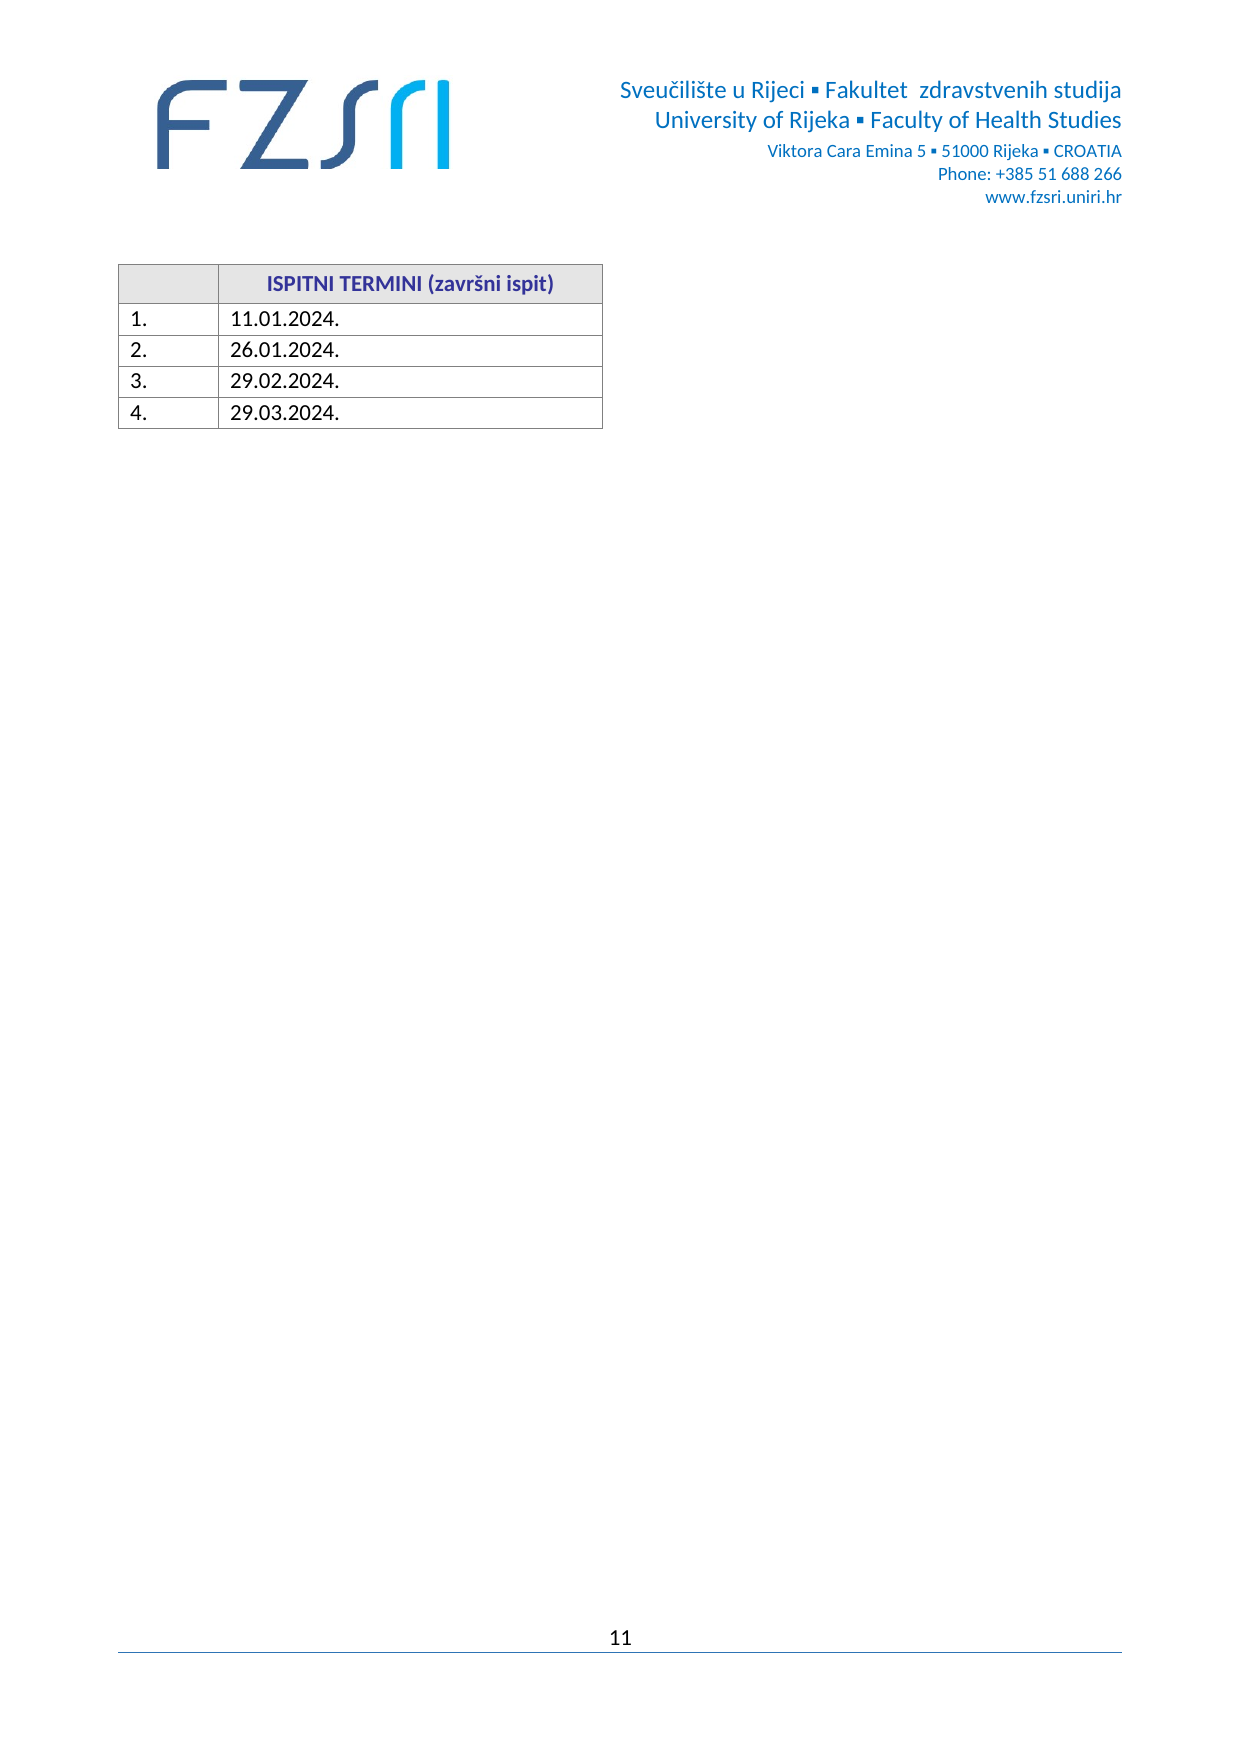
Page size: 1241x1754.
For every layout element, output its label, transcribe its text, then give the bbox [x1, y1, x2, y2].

table_cell 2. [119, 336, 218, 366]
picture [153, 75, 457, 173]
table_cell 29.02.2024. [219, 367, 602, 397]
table_cell 29.03.2024. [219, 398, 602, 428]
table_cell 1. [119, 304, 218, 334]
table_cell 11.01.2024. [219, 304, 602, 334]
table_header [119, 265, 218, 303]
table_cell 26.01.2024. [219, 336, 602, 366]
table_cell 4. [119, 398, 218, 428]
table_cell 3. [119, 367, 218, 397]
table_header ISPITNI TERMINI (završni ispit) [219, 265, 602, 303]
